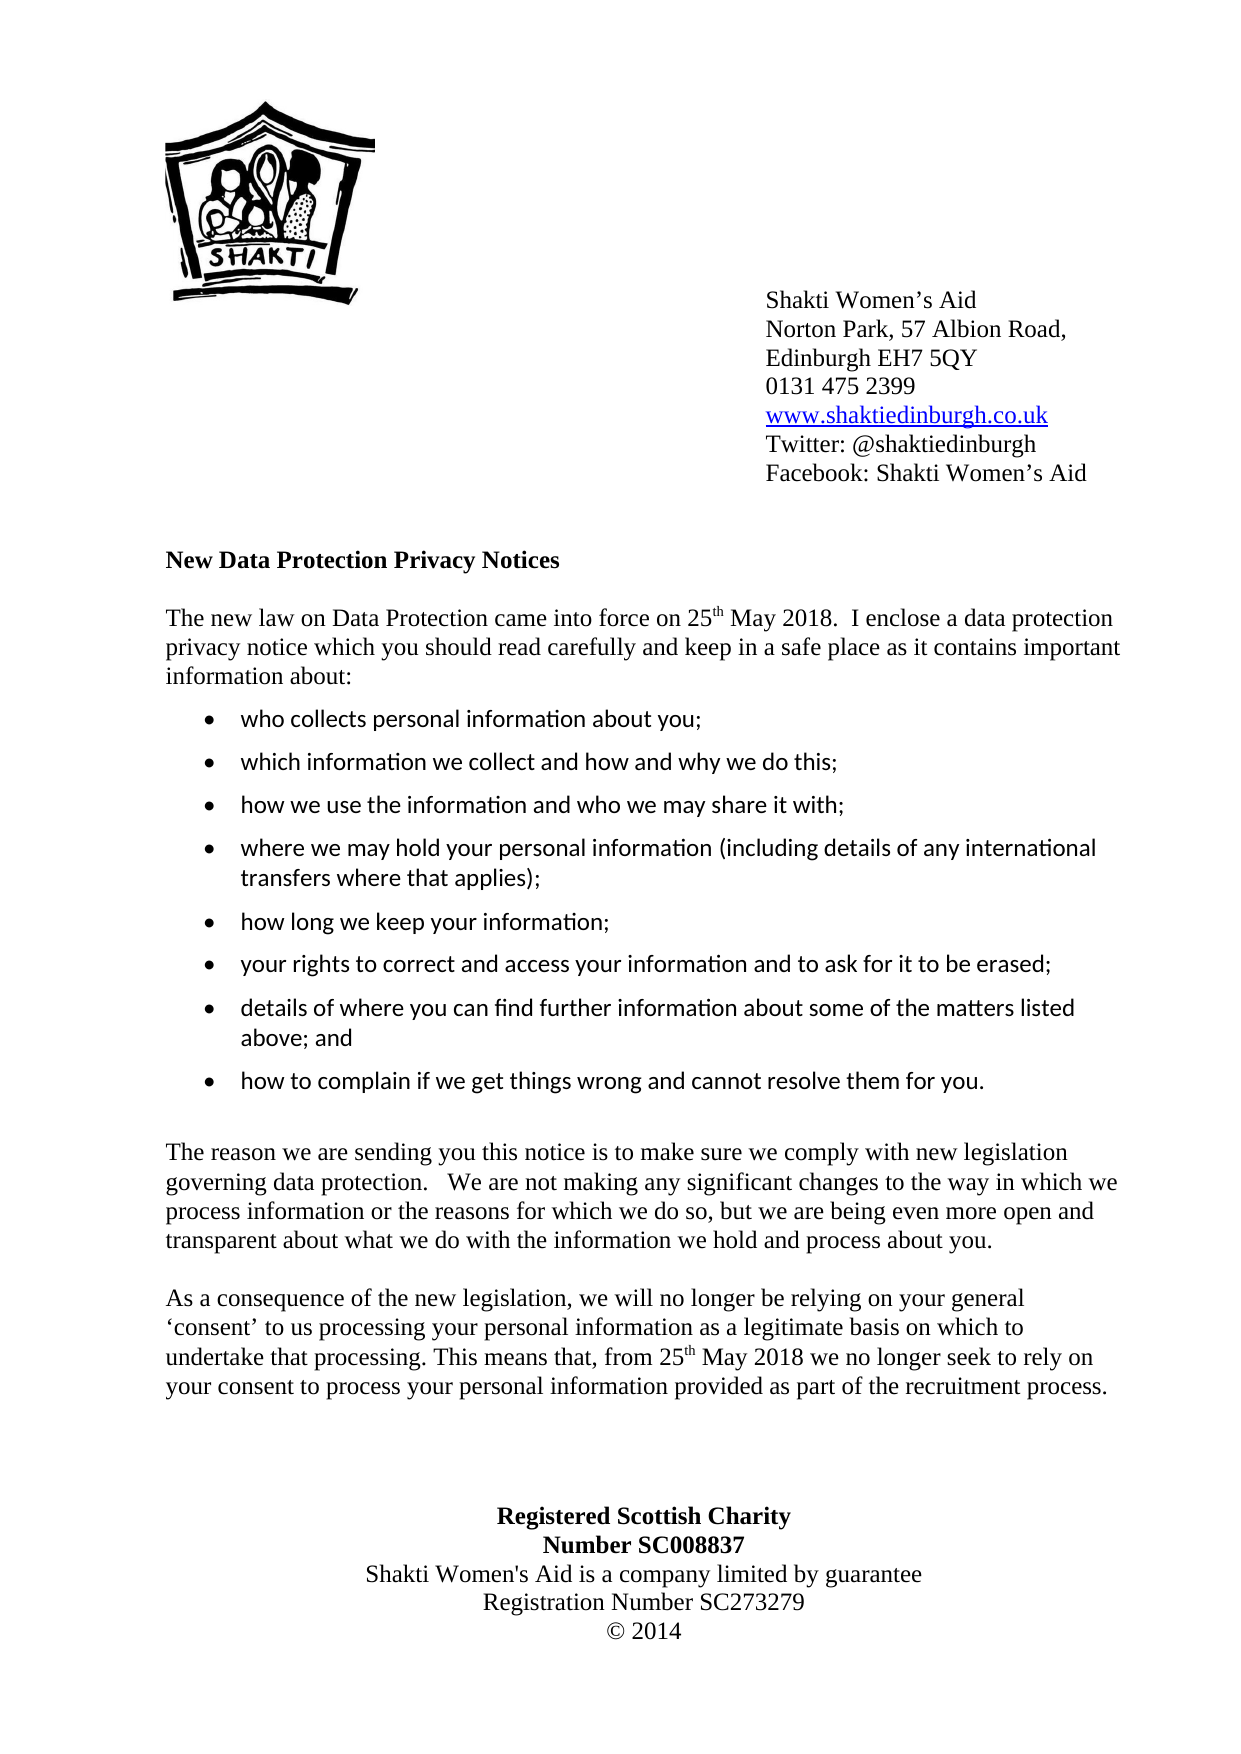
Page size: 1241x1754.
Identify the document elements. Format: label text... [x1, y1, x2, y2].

text where we may hold your personal information (including details of any international transfers where that applies); [203, 832, 1122, 893]
text who collects personal information about you; [203, 703, 1122, 733]
text The new law on Data Protection came into force on 25th May 2018. I enclose a data protection privacy notice which you should read carefully and keep in a safe place as it contains important information about: [165, 603, 1122, 691]
text The reason we are sending you this notice is to make sure we comply with new legislation governing data protection. We are not making any significant changes to the way in which we process information or the reasons for which we do so, but we are being even more open and transparent about what we do with the information we hold and process about you. [165, 1137, 1122, 1254]
text your rights to correct and access your information and to ask for it to be erased; [203, 949, 1122, 979]
text how we use the information and who we may share it with; [203, 789, 1122, 819]
text how to complain if we get things wrong and cannot resolve them for you. [203, 1065, 1122, 1096]
text details of where you can find further information about some of the matters listed above; and [203, 992, 1122, 1053]
text which information we collect and how and why we do this; [203, 746, 1122, 777]
text how long we keep your information; [203, 906, 1122, 936]
text As a consequence of the new legislation, we will no longer be relying on your general ‘consent’ to us processing your personal information as a legitimate basis on which to undertake that processing. This means that, from 25th May 2018 we no longer seek to rely on your consent to process your personal information provided as part of the recruitment process. [165, 1283, 1122, 1400]
text New Data Protection Privacy Notices [165, 545, 1122, 574]
picture [165, 99, 375, 309]
